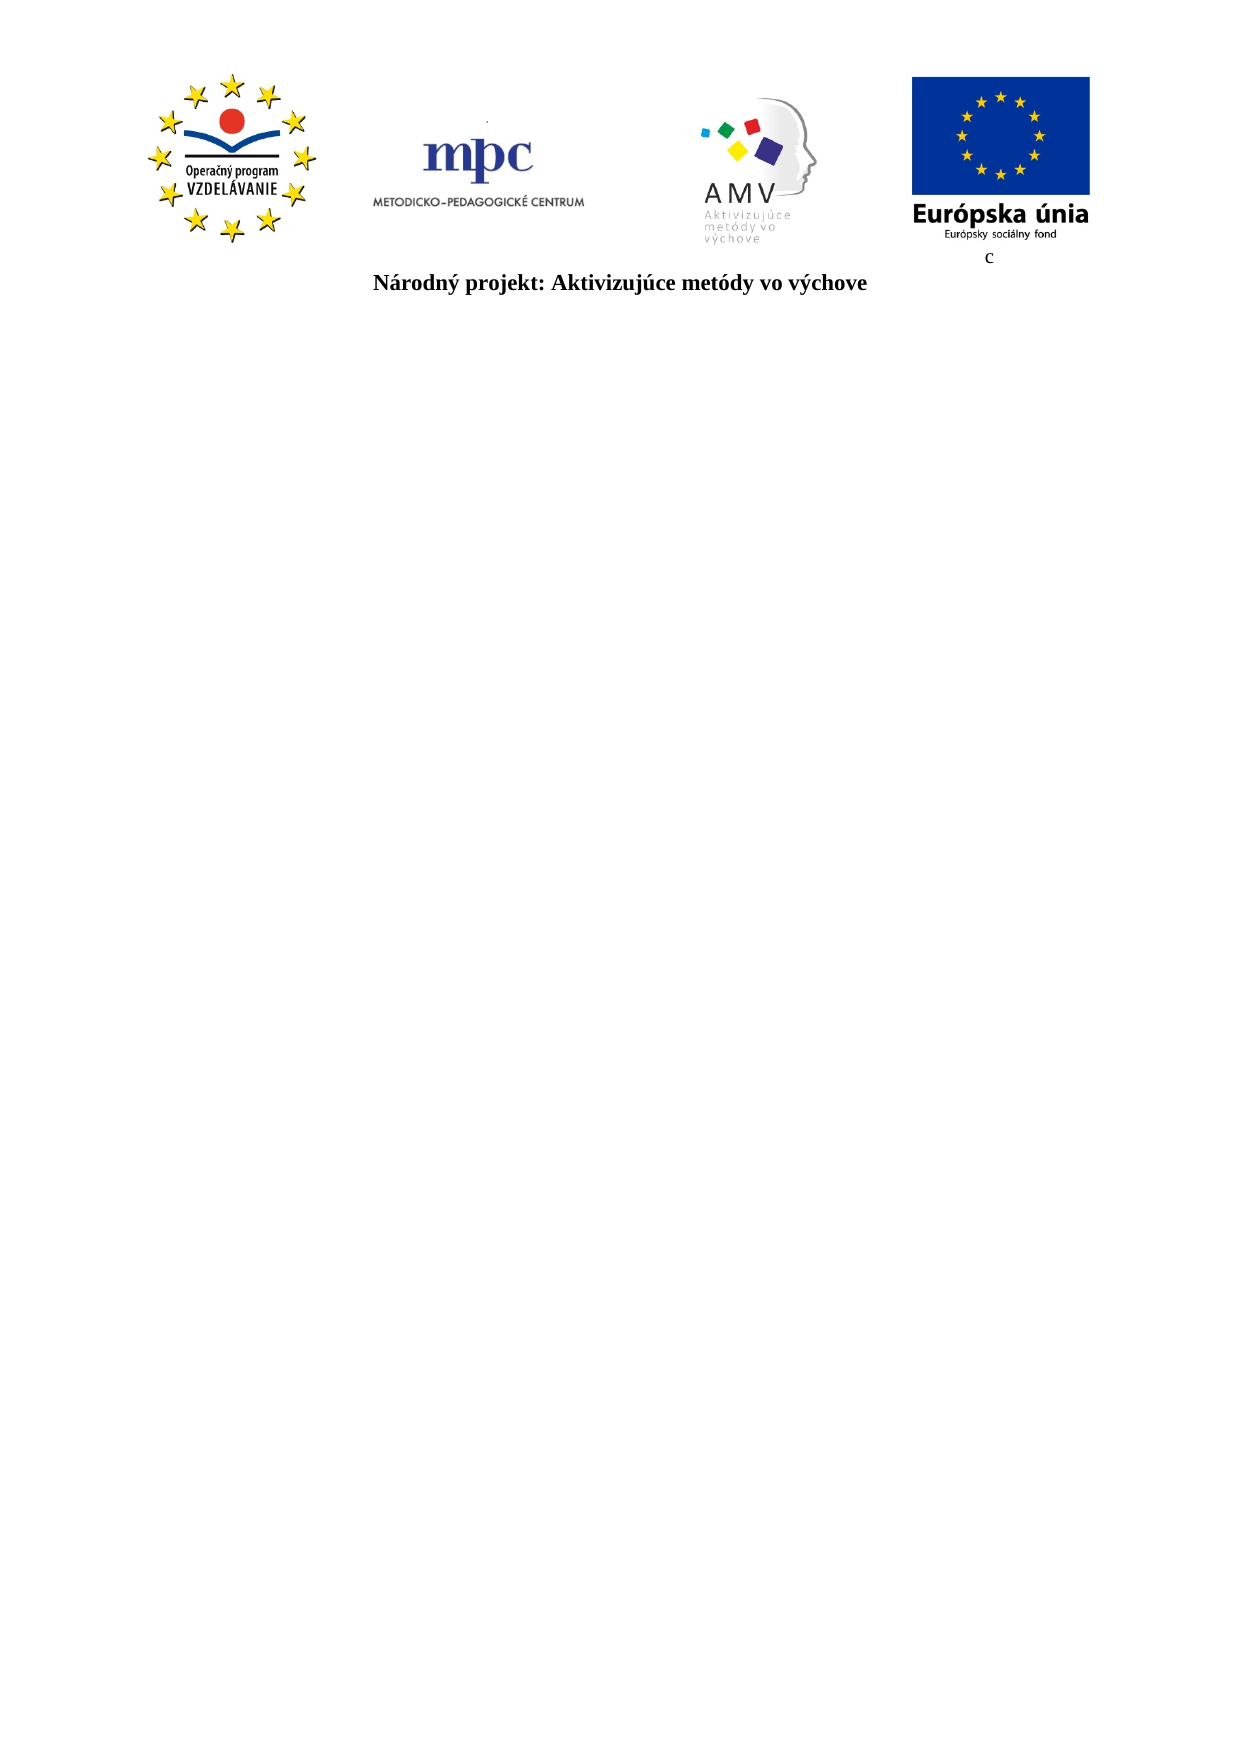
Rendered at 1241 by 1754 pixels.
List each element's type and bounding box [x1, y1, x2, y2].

picture [147, 73, 317, 243]
picture [908, 73, 1093, 244]
picture [355, 121, 605, 228]
picture [676, 73, 841, 269]
